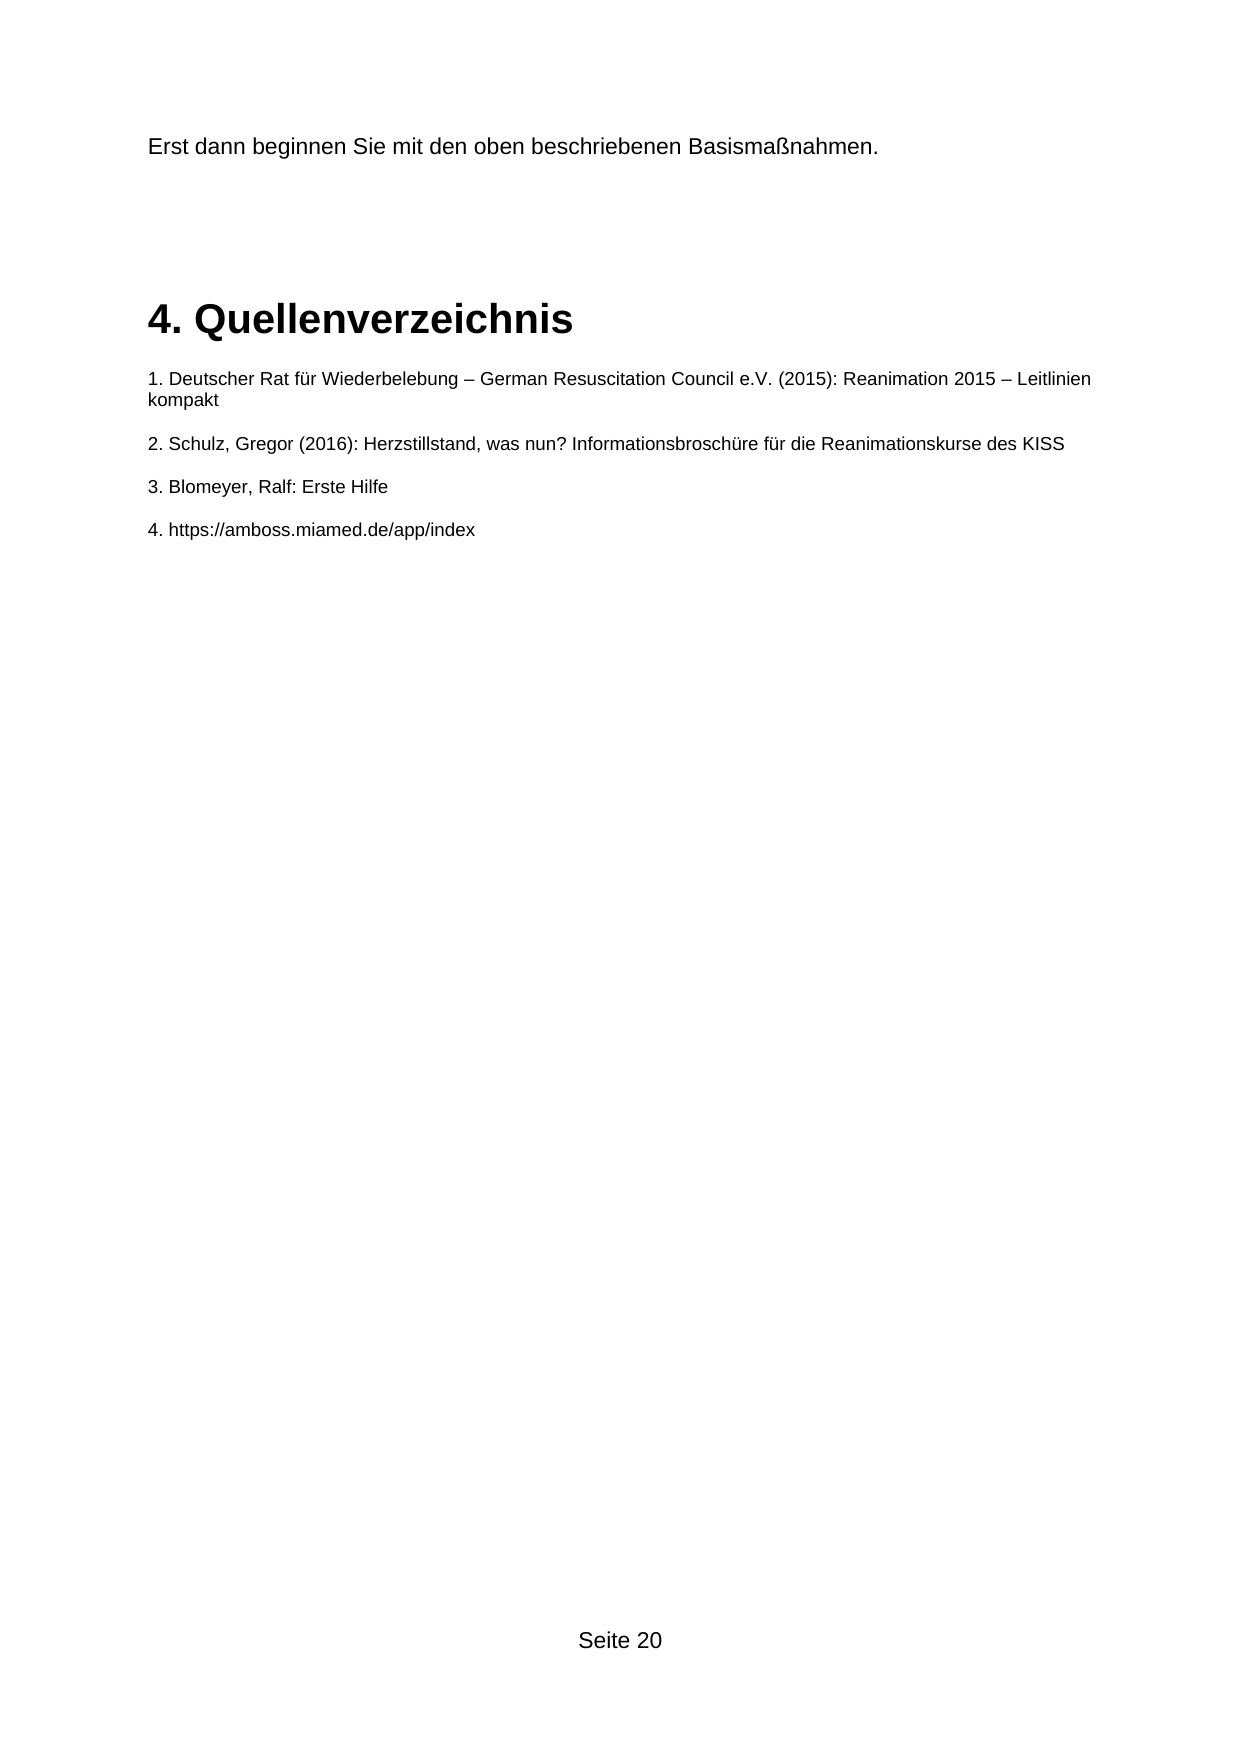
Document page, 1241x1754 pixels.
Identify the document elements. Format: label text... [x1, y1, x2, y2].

text Erst dann beginnen Sie mit den oben beschriebenen Basismaßnahmen. [148, 133, 1093, 159]
text 3. Blomeyer, Ralf: Erste Hilfe [148, 476, 1093, 497]
text 4. https://amboss.miamed.de/app/index [148, 519, 1093, 540]
text 2. Schulz, Gregor (2016): Herzstillstand, was nun? Informationsbroschüre für die Reanimationskurse des KISS [148, 432, 1093, 454]
text 1. Deutscher Rat für Wiederbelebung – German Resuscitation Council e.V. (2015): Reanimation 2015 – Leitlinien kompakt [148, 368, 1093, 411]
subtitle 4. Quellenverzeichnis [148, 297, 1093, 343]
